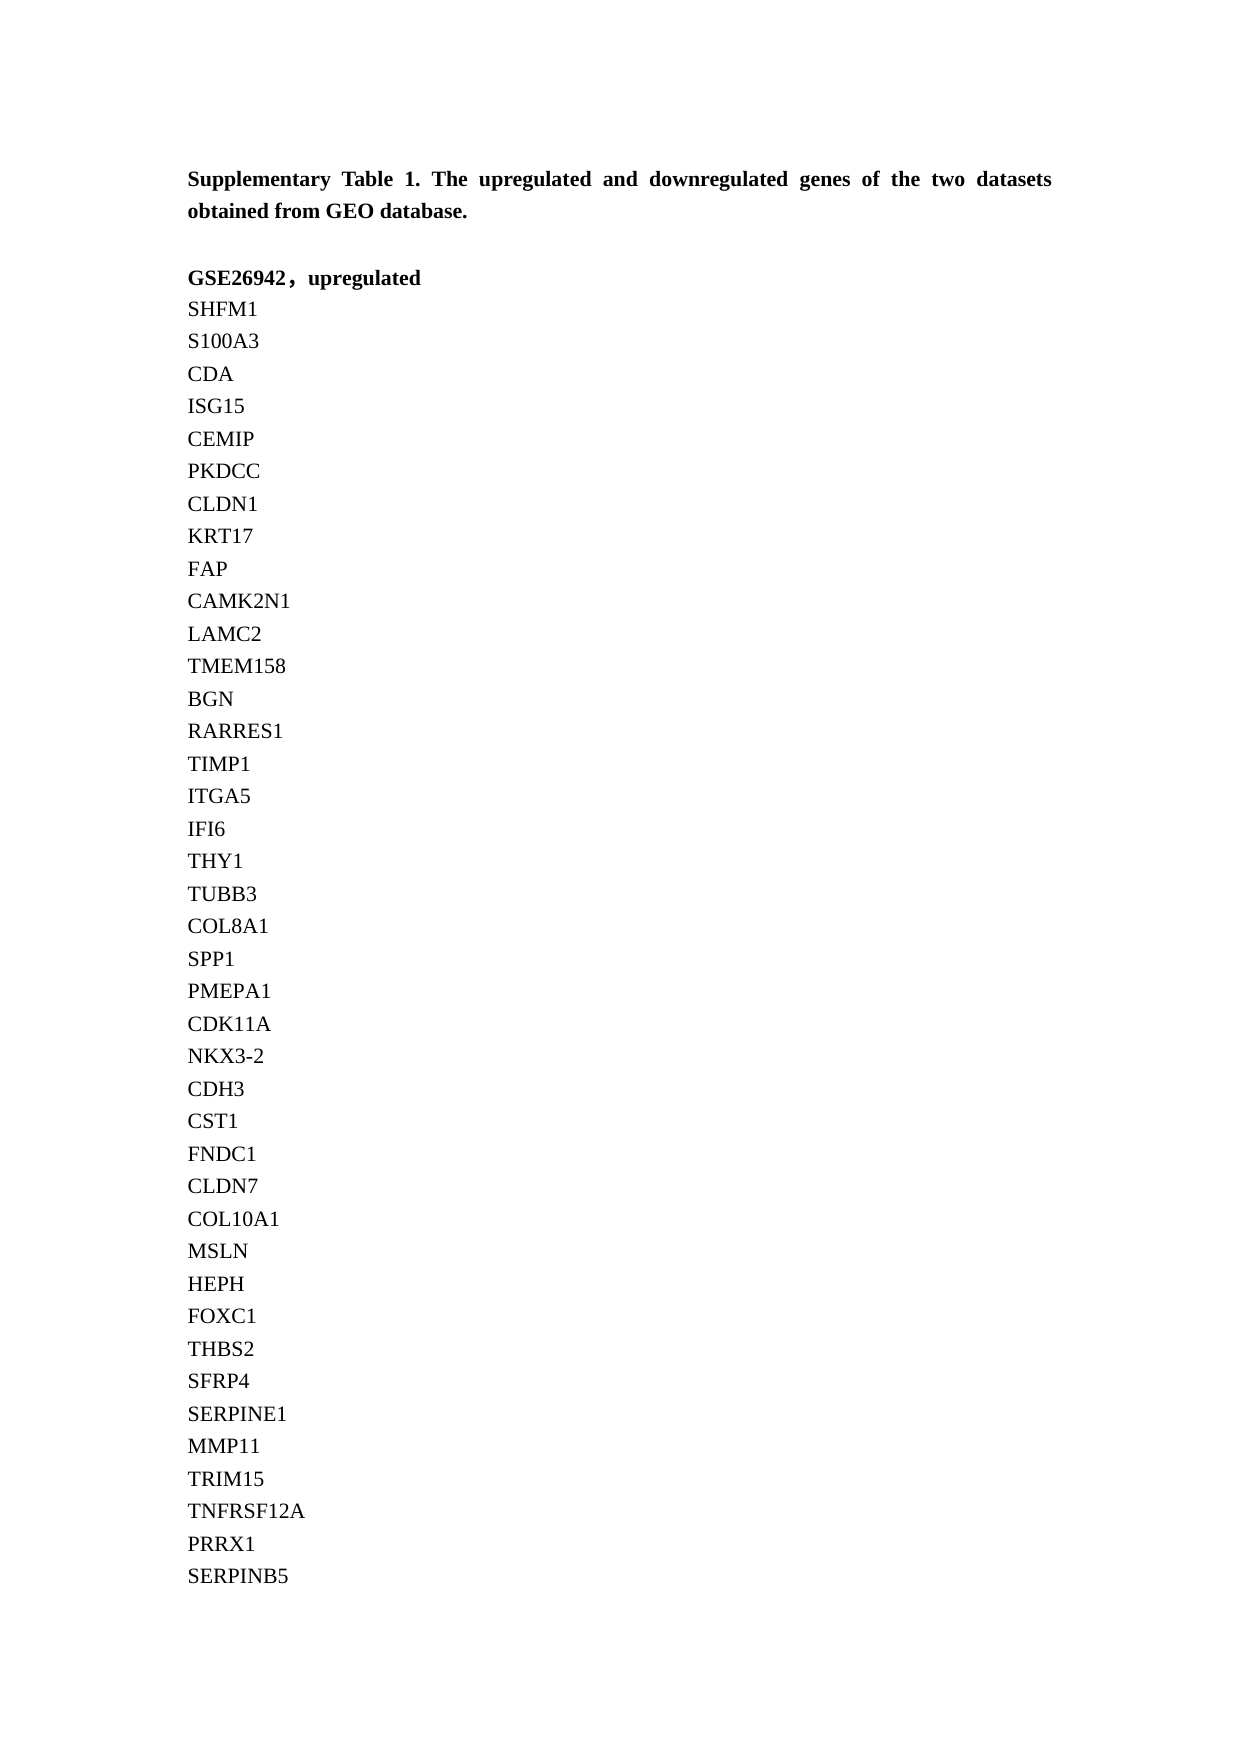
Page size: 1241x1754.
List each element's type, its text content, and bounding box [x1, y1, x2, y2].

text IFI6 [187, 812, 1053, 844]
text CDH3 [187, 1072, 1053, 1104]
text NKX3-2 [187, 1039, 1053, 1072]
text MSLN [187, 1234, 1053, 1267]
text THY1 [187, 844, 1053, 877]
text CST1 [187, 1104, 1053, 1137]
text SHFM1 [187, 292, 1053, 324]
text COL8A1 [187, 909, 1053, 942]
text CDA [187, 357, 1053, 389]
text CLDN7 [187, 1169, 1053, 1202]
text ITGA5 [187, 779, 1053, 812]
text GSE26942，upregulated [187, 259, 1053, 292]
text PKDCC [187, 454, 1053, 487]
text SPP1 [187, 942, 1053, 974]
text TRIM15 [187, 1462, 1053, 1494]
text KRT17 [187, 519, 1053, 552]
text TIMP1 [187, 747, 1053, 779]
text THBS2 [187, 1332, 1053, 1364]
text SERPINB5 [187, 1559, 1053, 1592]
text HEPH [187, 1267, 1053, 1299]
text TNFRSF12A [187, 1494, 1053, 1527]
text ISG15 [187, 389, 1053, 422]
text TMEM158 [187, 649, 1053, 682]
text SFRP4 [187, 1364, 1053, 1397]
text FAP [187, 552, 1053, 584]
text CEMIP [187, 422, 1053, 454]
text CLDN1 [187, 487, 1053, 519]
text MMP11 [187, 1429, 1053, 1462]
text PMEPA1 [187, 974, 1053, 1007]
text PRRX1 [187, 1527, 1053, 1559]
text CAMK2N1 [187, 584, 1053, 617]
text S100A3 [187, 324, 1053, 357]
text COL10A1 [187, 1202, 1053, 1234]
text SERPINE1 [187, 1397, 1053, 1429]
text LAMC2 [187, 617, 1053, 649]
text Supplementary Table 1. The upregulated and downregulated genes of the two datasets obtained from GEO database. [187, 162, 1053, 227]
text TUBB3 [187, 877, 1053, 909]
text FOXC1 [187, 1299, 1053, 1332]
text CDK11A [187, 1007, 1053, 1039]
text FNDC1 [187, 1137, 1053, 1169]
text BGN [187, 682, 1053, 714]
text RARRES1 [187, 714, 1053, 747]
